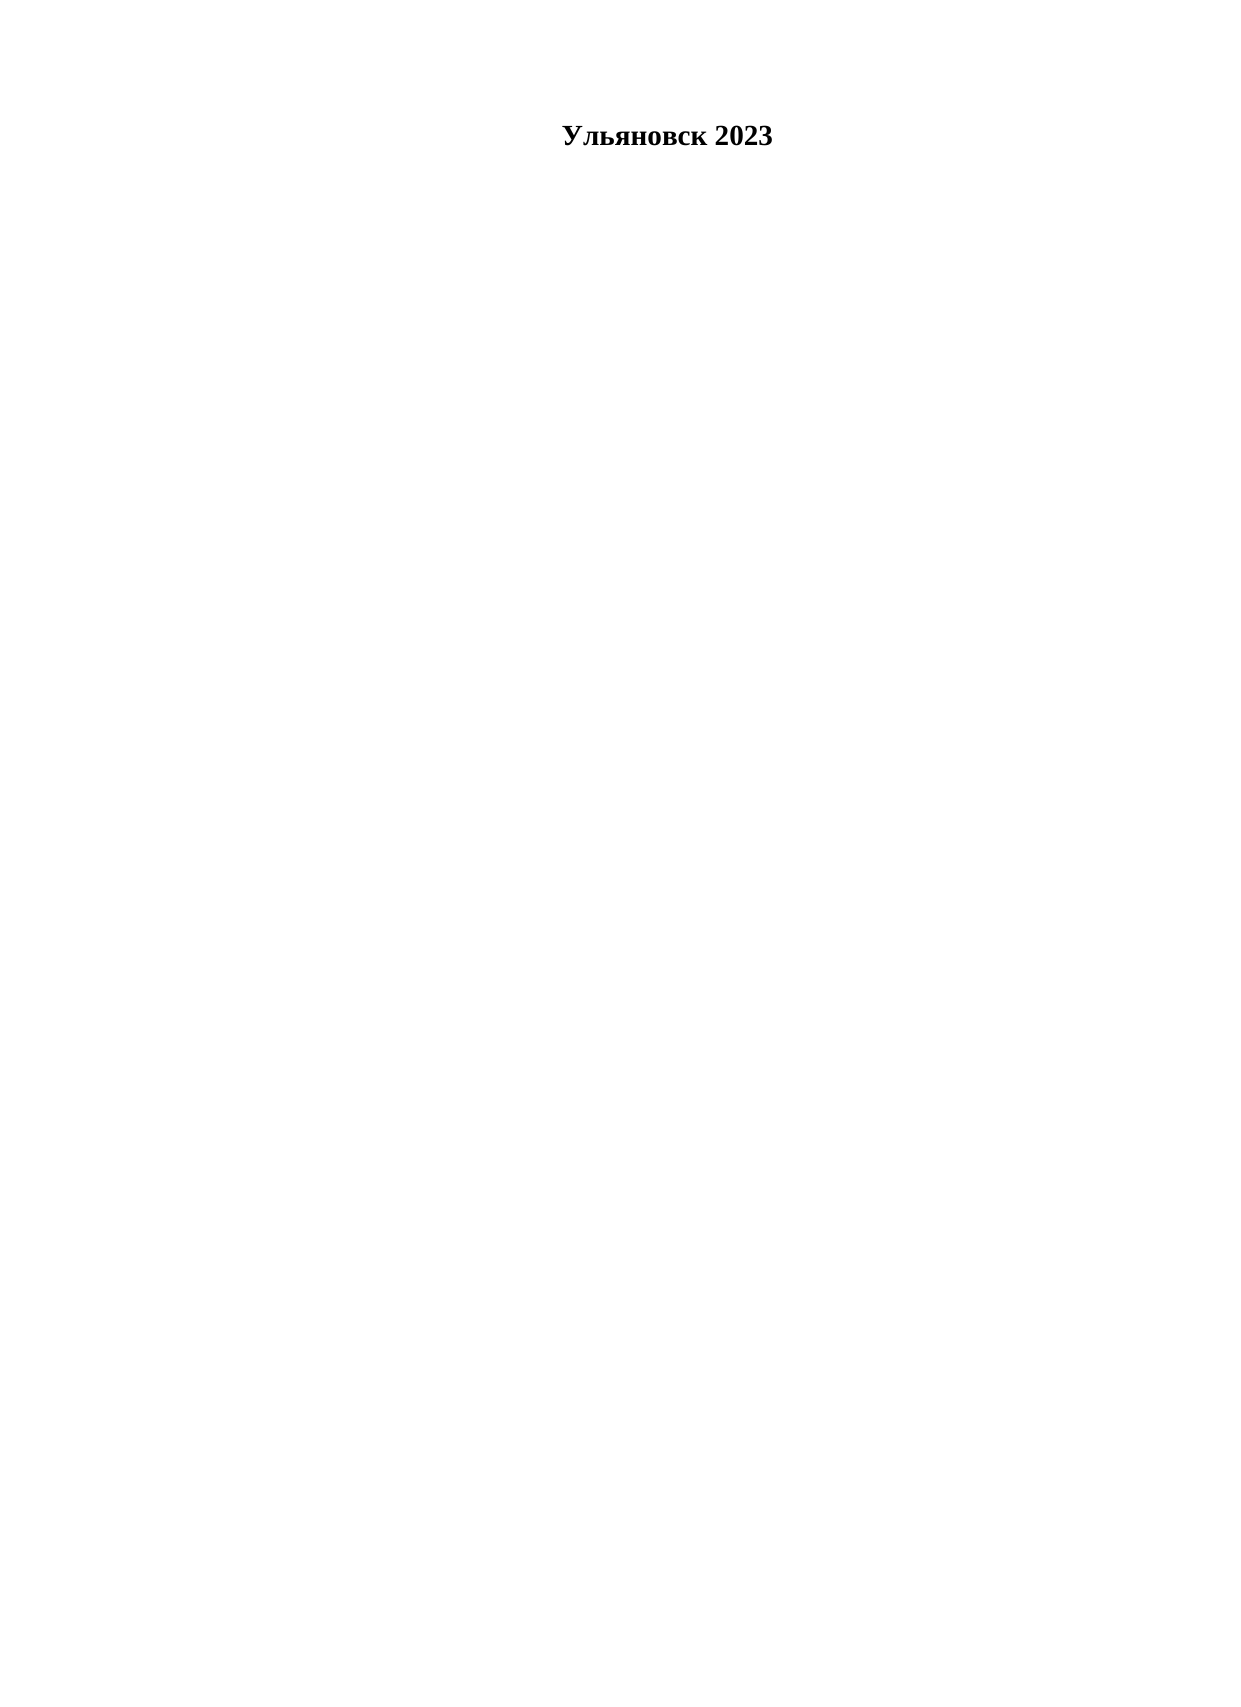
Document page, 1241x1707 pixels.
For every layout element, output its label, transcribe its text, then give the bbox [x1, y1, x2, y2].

text ​Ульяновск 2023‌ ‌​ [190, 118, 1152, 152]
